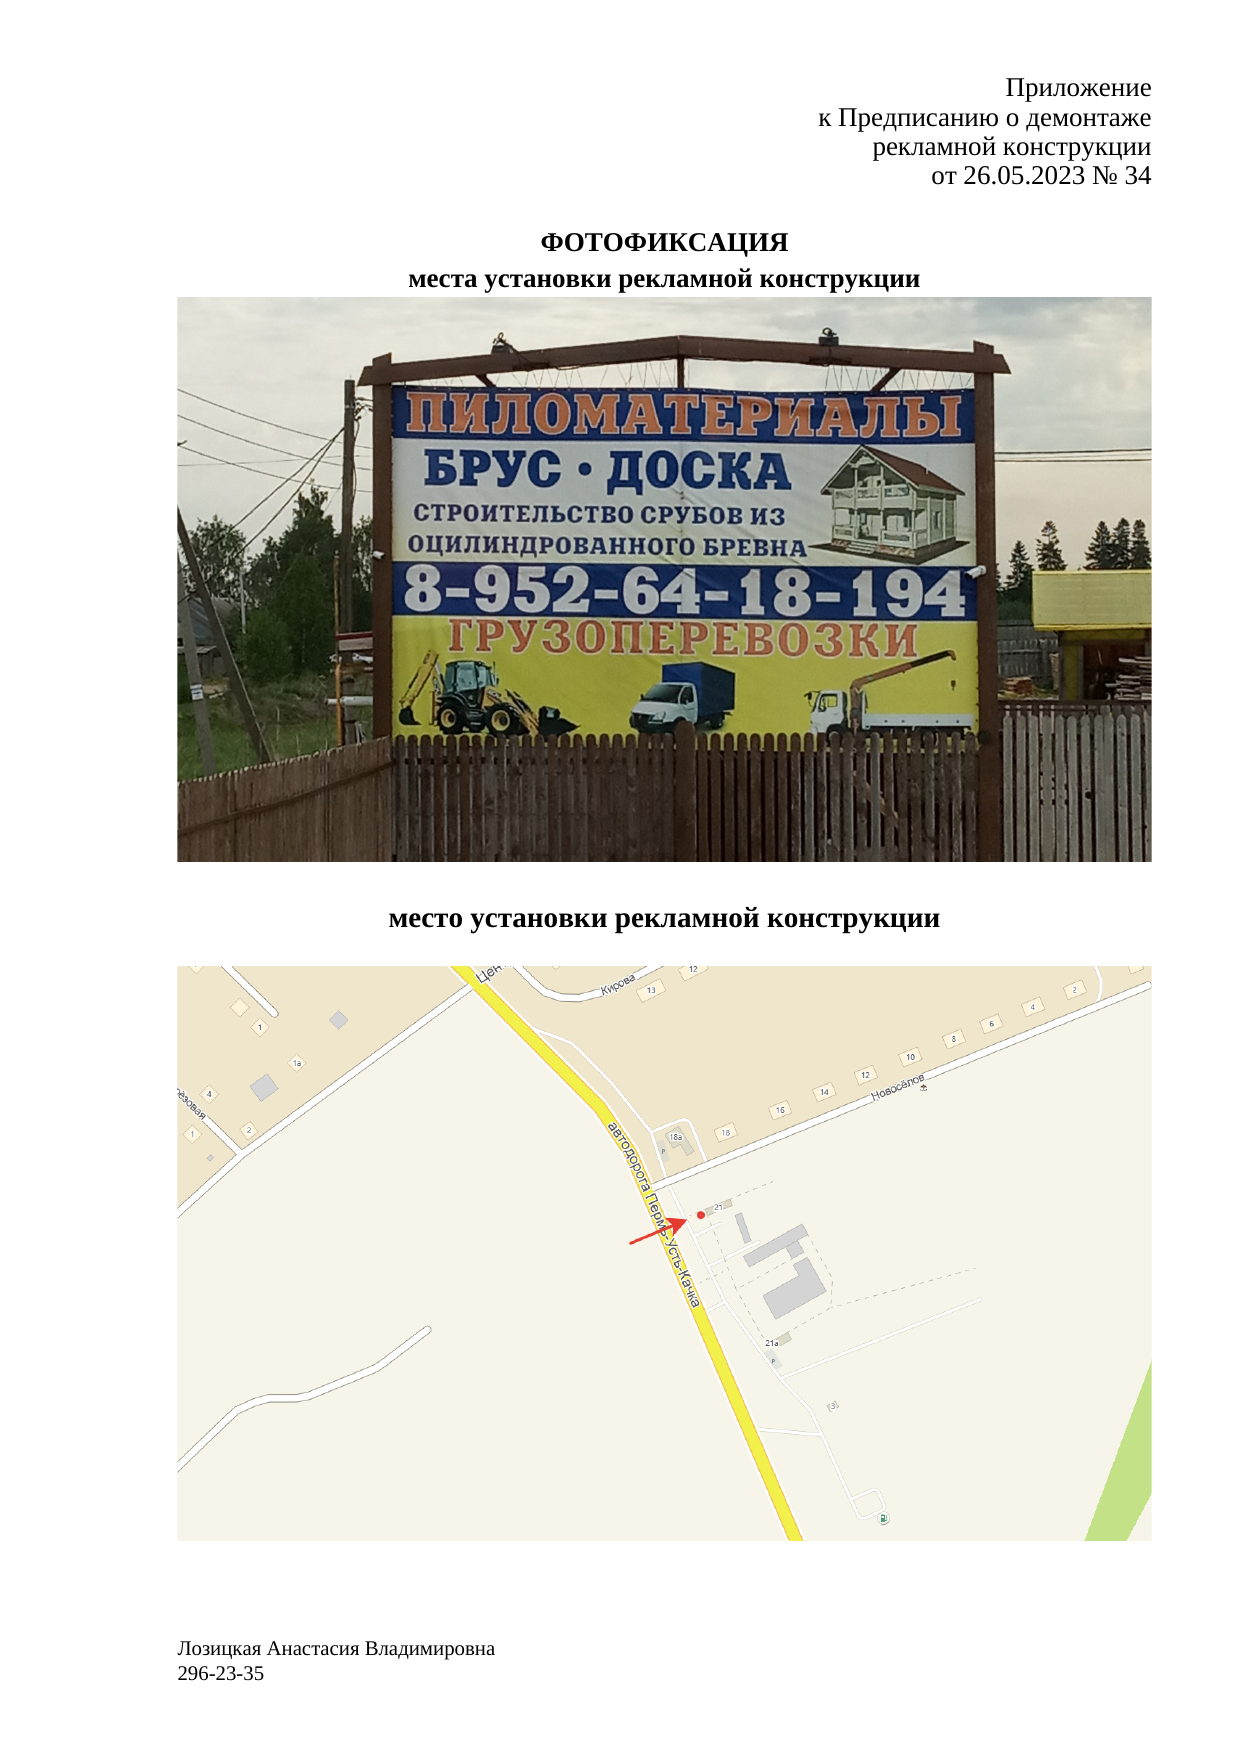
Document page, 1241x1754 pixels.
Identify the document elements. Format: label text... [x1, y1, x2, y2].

text 296-23-35 [177, 1660, 1152, 1684]
picture [177, 297, 1152, 862]
text Лозицкая Анастасия Владимировна [177, 1636, 1152, 1660]
text к Предписанию о демонтаже [812, 103, 1152, 132]
text рекламной конструкции [812, 132, 1152, 161]
text места установки рекламной конструкции [177, 262, 1152, 293]
picture [177, 966, 1152, 1541]
text Приложение [177, 73, 1152, 103]
text ФОТОФИКСАЦИЯ [177, 226, 1152, 257]
text место установки рекламной конструкции [177, 900, 1152, 933]
text от 26.05.2023 № 34 [812, 161, 1152, 190]
